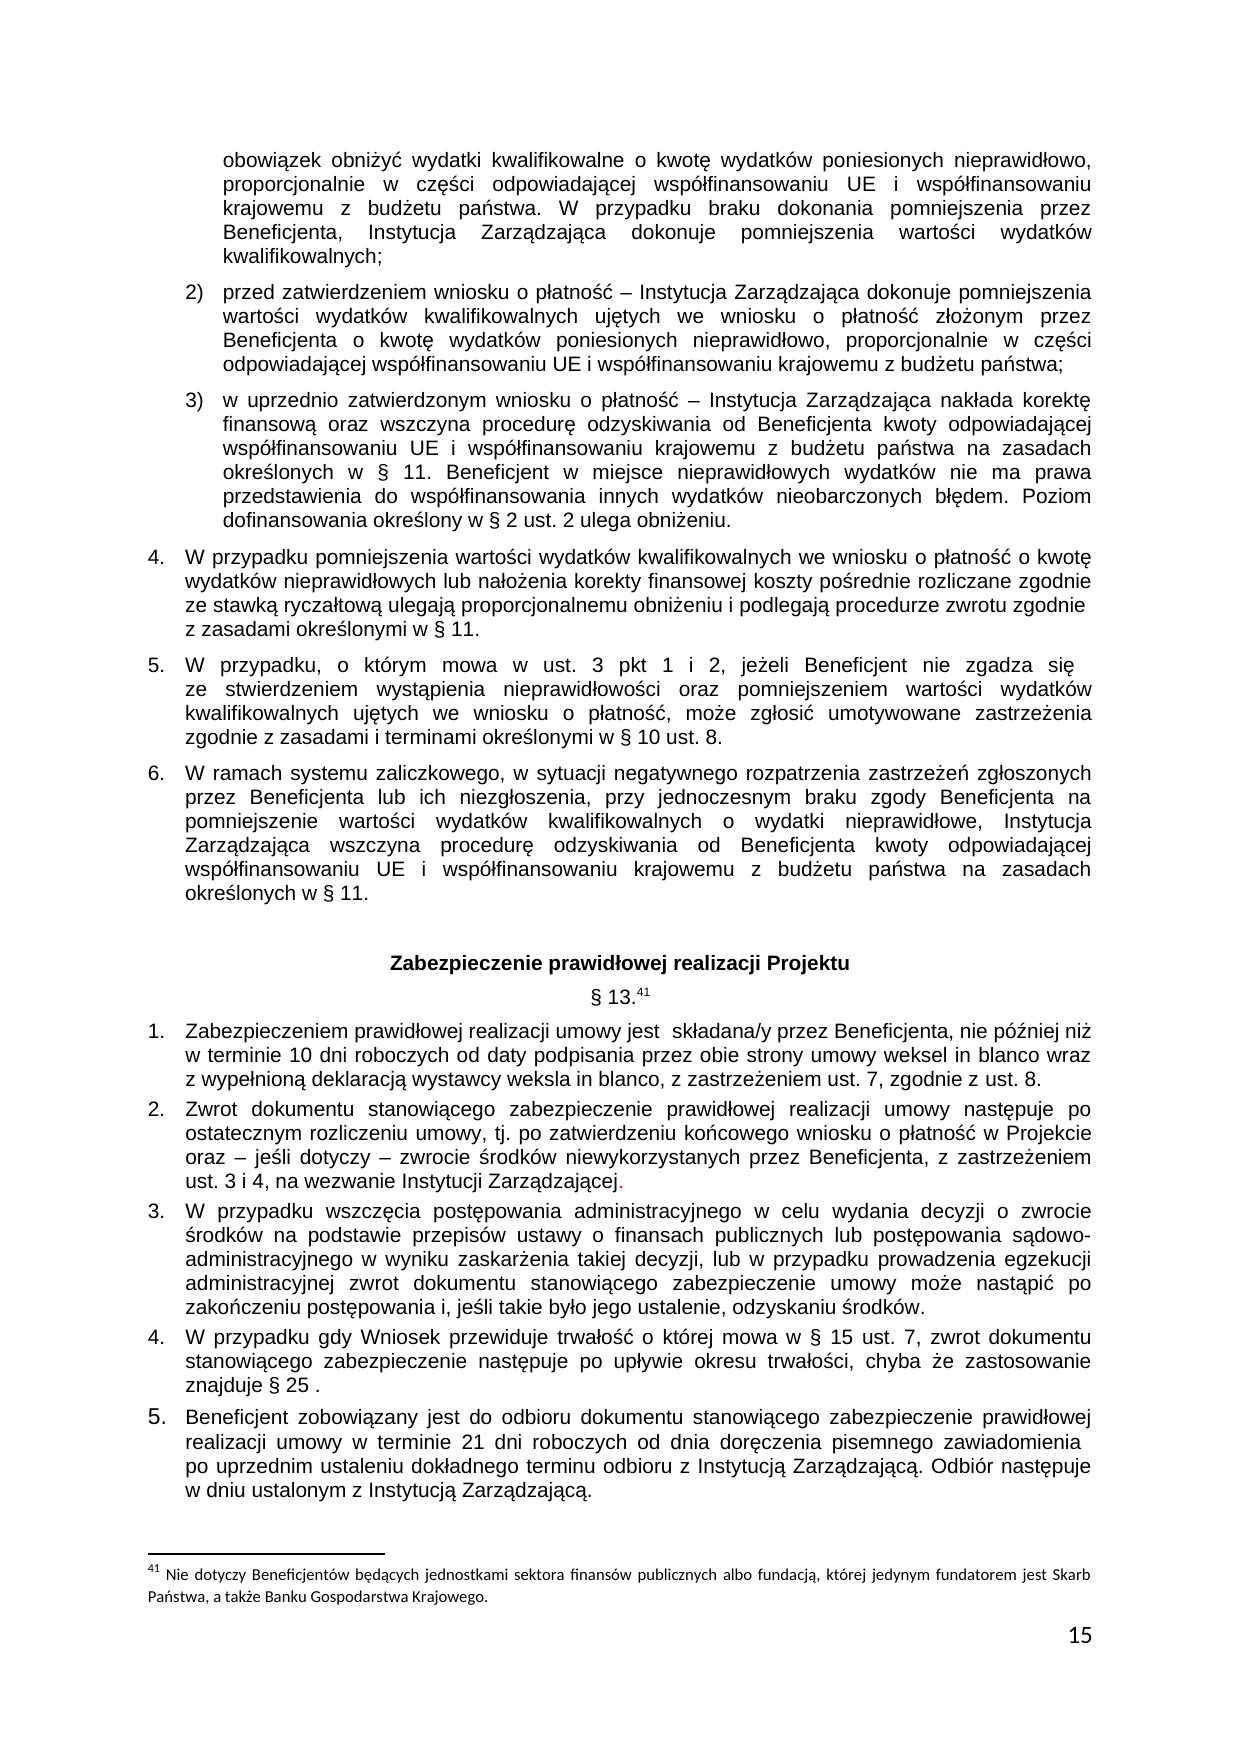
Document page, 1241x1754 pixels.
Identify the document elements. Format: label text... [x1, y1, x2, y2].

list w uprzednio zatwierdzonym wniosku o płatność – Instytucja Zarządzająca nakłada korektę finansową oraz wszczyna procedurę odzyskiwania od Beneficjenta kwoty odpowiadającej współfinansowaniu UE i współfinansowaniu krajowemu z budżetu państwa na zasadach określonych w § 11. Beneficjent w miejsce nieprawidłowych wydatków nie ma prawa przedstawienia do współfinansowania innych wydatków nieobarczonych błędem. Poziom dofinansowania określony w § 2 ust. 2 ulega obniżeniu. [185, 388, 1092, 532]
list Zabezpieczeniem prawidłowej realizacji umowy jest składana/y przez Beneficjenta, nie później niż w terminie 10 dni roboczych od daty podpisania przez obie strony umowy weksel in blanco wraz z wypełnioną deklaracją wystawcy weksla in blanco, z zastrzeżeniem ust. 7, zgodnie z ust. 8. [148, 1019, 1092, 1091]
list W przypadku gdy Wniosek przewiduje trwałość o której mowa w § 15 ust. 7, zwrot dokumentu stanowiącego zabezpieczenie następuje po upływie okresu trwałości, chyba że zastosowanie znajduje § 25 . [148, 1325, 1092, 1397]
list W przypadku, o którym mowa w ust. 3 pkt 1 i 2, jeżeli Beneficjent nie zgadza się ze stwierdzeniem wystąpienia nieprawidłowości oraz pomniejszeniem wartości wydatków kwalifikowalnych ujętych we wniosku o płatność, może zgłosić umotywowane zastrzeżenia zgodnie z zasadami i terminami określonymi w § 10 ust. 8. [148, 653, 1092, 749]
text Zabezpieczenie prawidłowej realizacji Projektu [148, 951, 1092, 975]
list Zwrot dokumentu stanowiącego zabezpieczenie prawidłowej realizacji umowy następuje po ostatecznym rozliczeniu umowy, tj. po zatwierdzeniu końcowego wniosku o płatność w Projekcie oraz – jeśli dotyczy – zwrocie środków niewykorzystanych przez Beneficjenta, z zastrzeżeniem ust. 3 i 4, na wezwanie Instytucji Zarządzającej. [148, 1097, 1092, 1193]
text § 13. [148, 985, 1092, 1009]
list W ramach systemu zaliczkowego, w sytuacji negatywnego rozpatrzenia zastrzeżeń zgłoszonych przez Beneficjenta lub ich niezgłoszenia, przy jednoczesnym braku zgody Beneficjenta na pomniejszenie wartości wydatków kwalifikowalnych o wydatki nieprawidłowe, Instytucja Zarządzająca wszczyna procedurę odzyskiwania od Beneficjenta kwoty odpowiadającej współfinansowaniu UE i współfinansowaniu krajowemu z budżetu państwa na zasadach określonych w § 11. [148, 761, 1092, 905]
list Beneficjent zobowiązany jest do odbioru dokumentu stanowiącego zabezpieczenie prawidłowej realizacji umowy w terminie 21 dni roboczych od dnia doręczenia pisemnego zawiadomienia po uprzednim ustaleniu dokładnego terminu odbioru z Instytucją Zarządzającą. Odbiór następuje w dniu ustalonym z Instytucją Zarządzającą. [148, 1403, 1092, 1501]
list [185, 148, 1092, 267]
list przed zatwierdzeniem wniosku o płatność – Instytucja Zarządzająca dokonuje pomniejszenia wartości wydatków kwalifikowalnych ujętych we wniosku o płatność złożonym przez Beneficjenta o kwotę wydatków poniesionych nieprawidłowo, proporcjonalnie w części odpowiadającej współfinansowaniu UE i współfinansowaniu krajowemu z budżetu państwa; [185, 280, 1092, 376]
list W przypadku wszczęcia postępowania administracyjnego w celu wydania decyzji o zwrocie środków na podstawie przepisów ustawy o finansach publicznych lub postępowania sądowo-administracyjnego w wyniku zaskarżenia takiej decyzji, lub w przypadku prowadzenia egzekucji administracyjnej zwrot dokumentu stanowiącego zabezpieczenie umowy może nastąpić po zakończeniu postępowania i, jeśli takie było jego ustalenie, odzyskaniu środków. [148, 1199, 1092, 1319]
list W przypadku pomniejszenia wartości wydatków kwalifikowalnych we wniosku o płatność o kwotę wydatków nieprawidłowych lub nałożenia korekty finansowej koszty pośrednie rozliczane zgodnie ze stawką ryczałtową ulegają proporcjonalnemu obniżeniu i podlegają procedurze zwrotu zgodnie z zasadami określonymi w § 11. [148, 544, 1092, 640]
